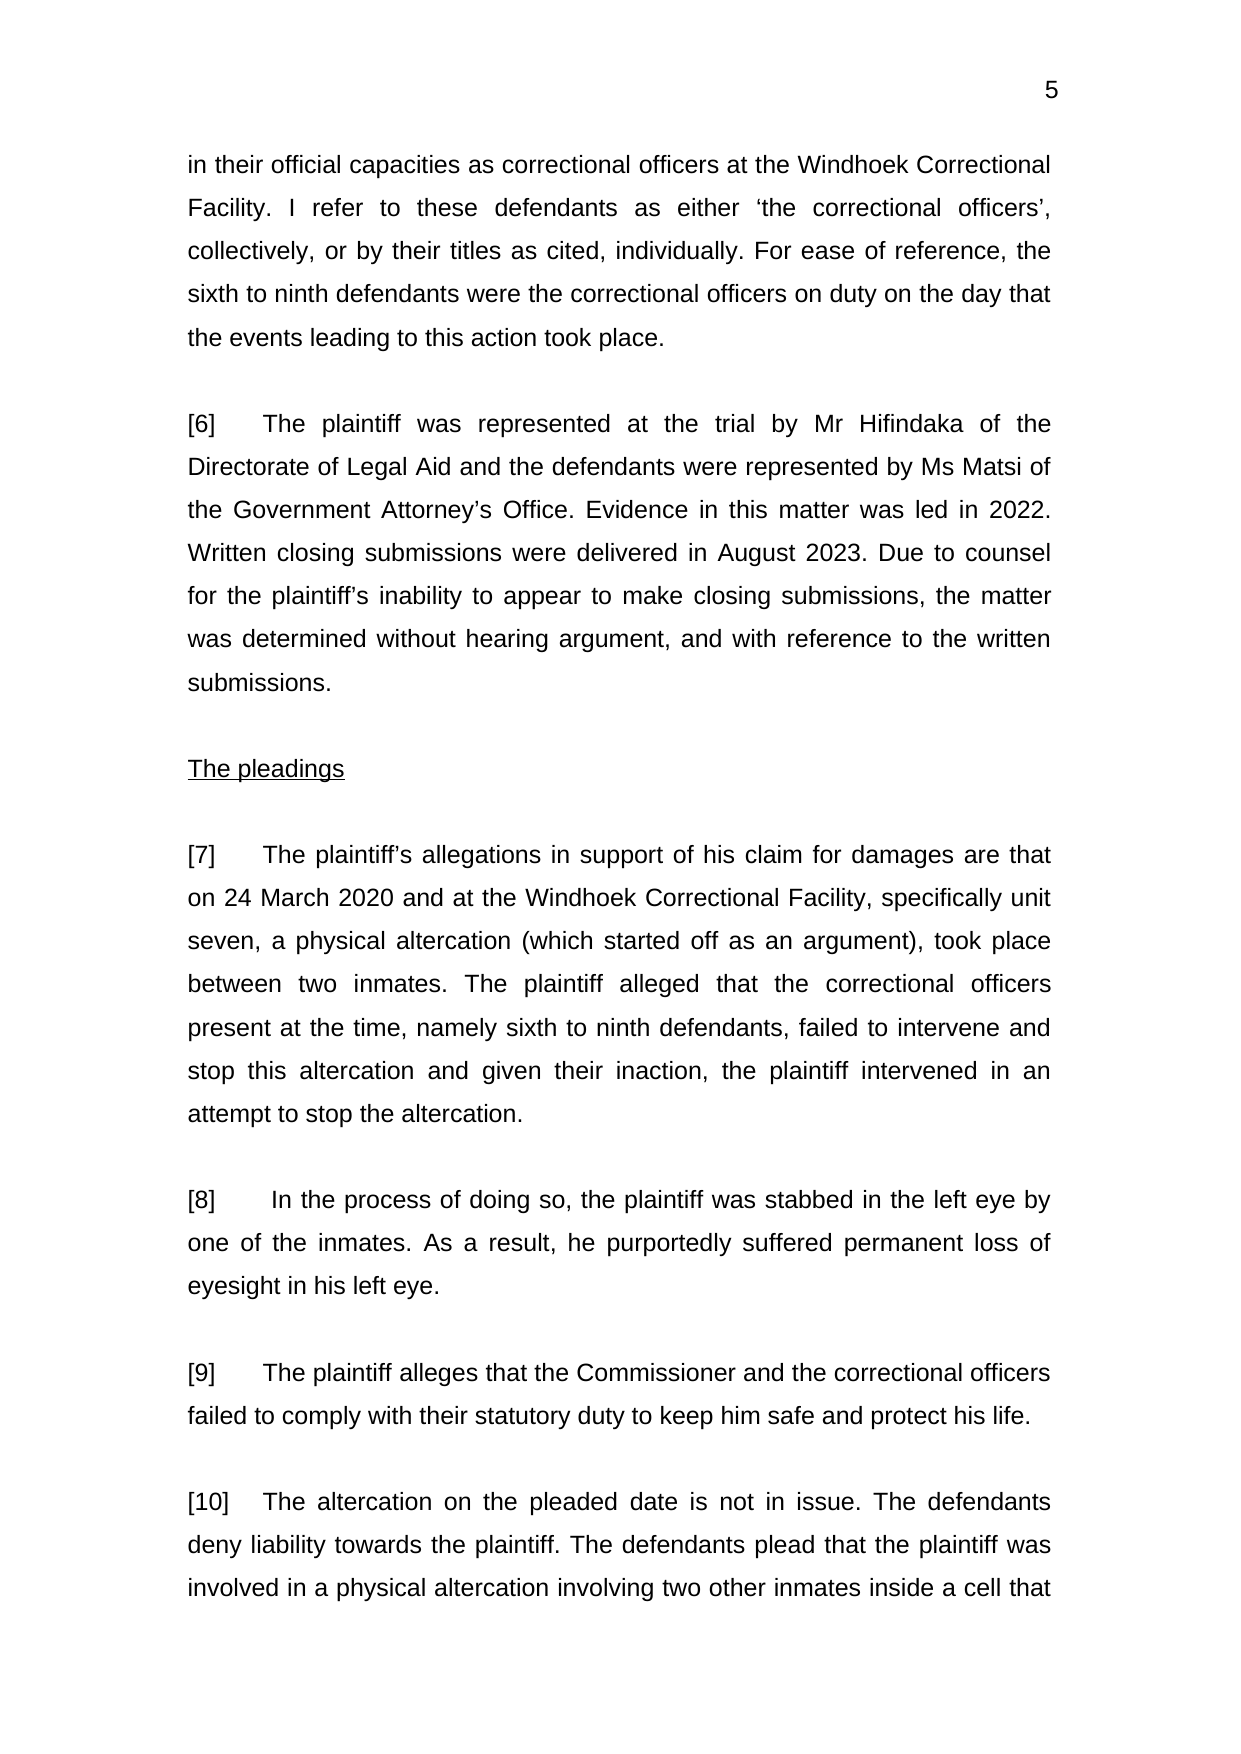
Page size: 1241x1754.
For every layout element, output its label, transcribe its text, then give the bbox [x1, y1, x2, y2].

list The plaintiff was represented at the trial by Mr Hifindaka of the Directorate of Legal Aid and the defendants were represented by Ms Matsi of the Government Attorney’s Office. Evidence in this matter was led in 2022. Written closing submissions were delivered in August 2023. Due to counsel for the plaintiff’s inability to appear to make closing submissions, the matter was determined without hearing argument, and with reference to the written submissions. [187, 409, 1053, 696]
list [187, 150, 1053, 351]
list The plaintiff’s allegations in support of his claim for damages are that on 24 March 2020 and at the Windhoek Correctional Facility, specifically unit seven, a physical altercation (which started off as an argument), took place between two inmates. The plaintiff alleged that the correctional officers present at the time, namely sixth to ninth defendants, failed to intervene and stop this altercation and given their inaction, the plaintiff intervened in an attempt to stop the altercation. [187, 840, 1053, 1127]
list In the process of doing so, the plaintiff was stabbed in the left eye by one of the inmates. As a result, he purportedly suffered permanent loss of eyesight in his left eye. [187, 1185, 1053, 1300]
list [187, 1487, 1053, 1602]
list The pleadings [187, 754, 1053, 782]
list The plaintiff alleges that the Commissioner and the correctional officers failed to comply with their statutory duty to keep him safe and protect his life. [187, 1357, 1053, 1429]
